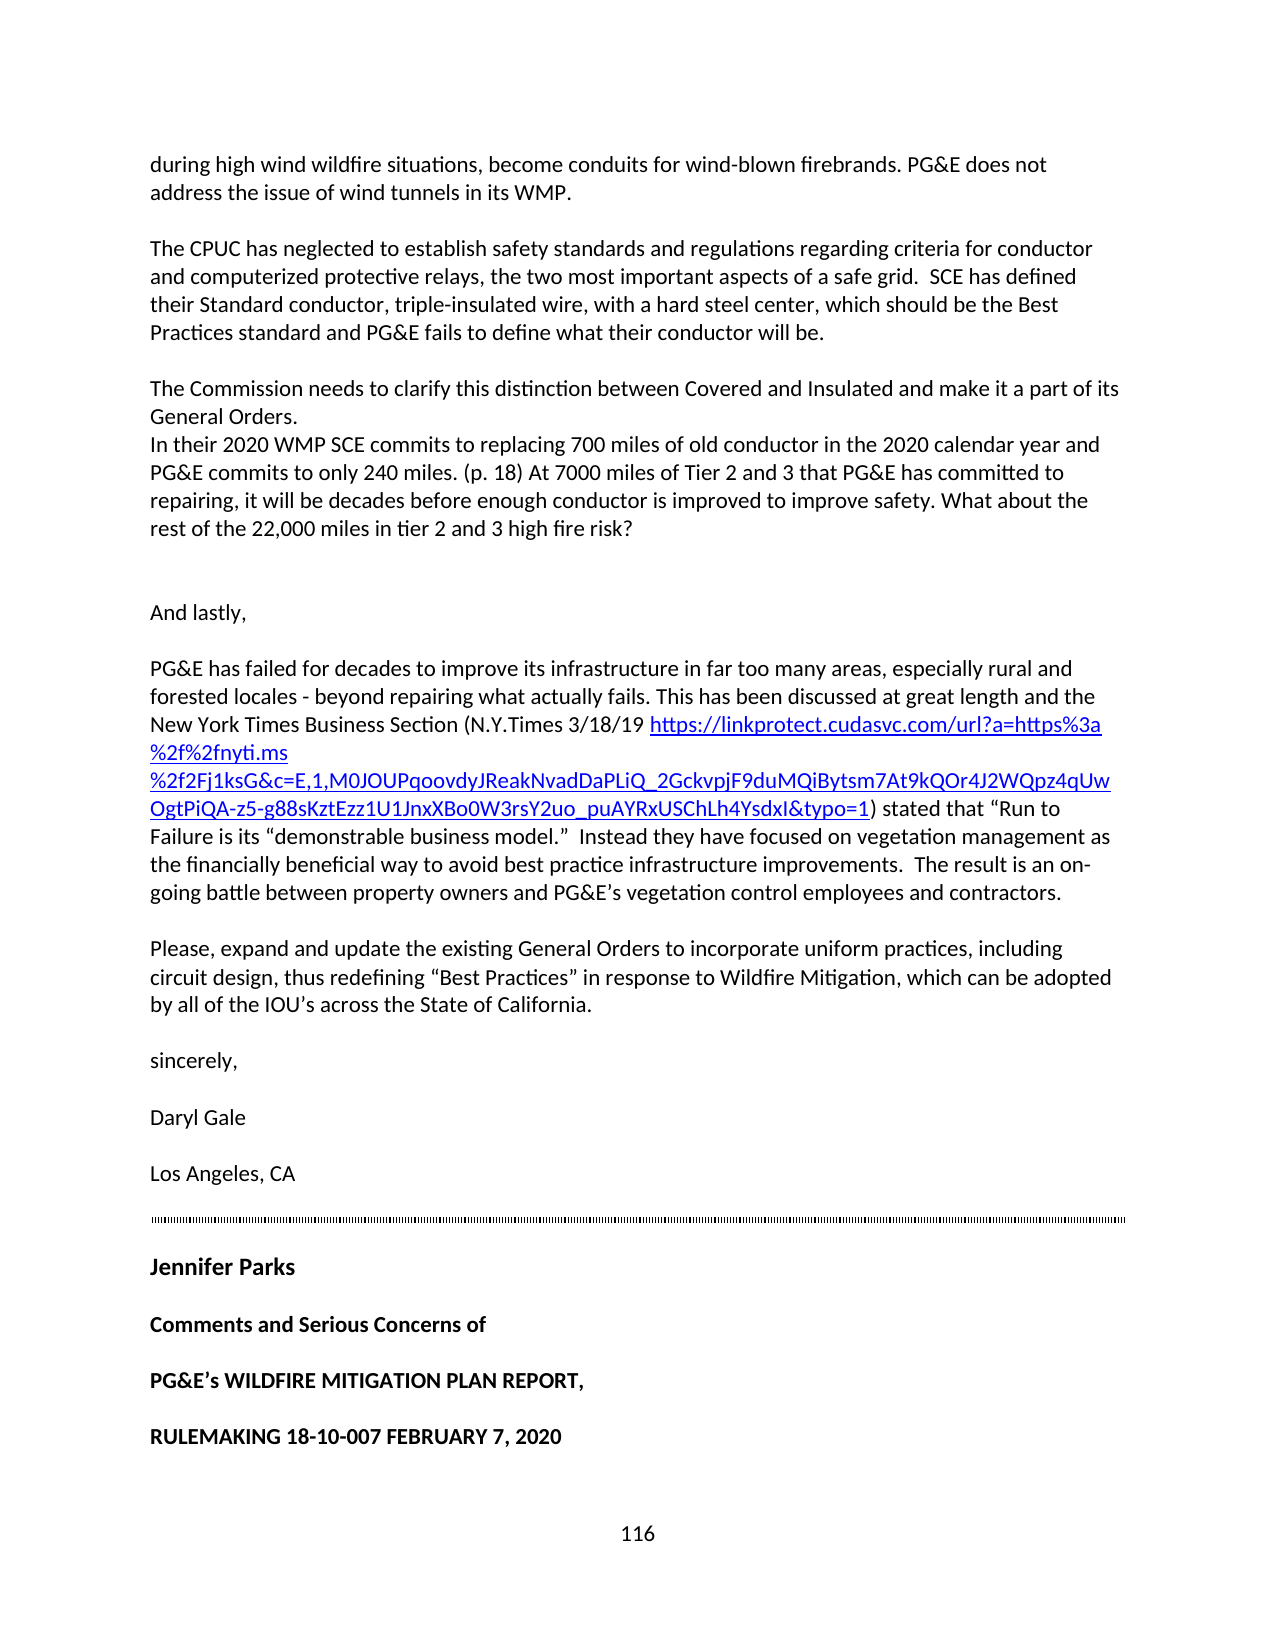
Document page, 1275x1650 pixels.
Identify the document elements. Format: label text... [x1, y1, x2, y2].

text Los Angeles, CA [150, 1159, 1125, 1187]
text In their 2020 WMP SCE commits to replacing 700 miles of old conductor in the 2020 calendar year and PG&E commits to only 240 miles. (p. 18) At 7000 miles of Tier 2 and 3 that PG&E has committed to repairing, it will be decades before enough conductor is improved to improve safety. What about the rest of the 22,000 miles in tier 2 and 3 high fire risk? [150, 430, 1125, 542]
text Daryl Gale [150, 1103, 1125, 1131]
text The Commission needs to clarify this distinction between Covered and Insulated and make it a part of its General Orders. [150, 374, 1125, 430]
text And lastly, [150, 598, 1125, 626]
text sincerely, [150, 1047, 1125, 1075]
text Jennifer Parks [150, 1251, 1125, 1282]
text PG&E’s WILDFIRE MITIGATION PLAN REPORT, [150, 1366, 1125, 1394]
text The CPUC has neglected to establish safety standards and regulations regarding criteria for conductor and computerized protective relays, the two most important aspects of a safe grid. SCE has defined their Standard conductor, triple-insulated wire, with a hard steel center, which should be the Best Practices standard and PG&E fails to define what their conductor will be. [150, 234, 1125, 346]
text PG&E has failed for decades to improve its infrastructure in far too many areas, especially rural and forested locales - beyond repairing what actually fails. This has been discussed at great length and the New York Times Business Section (N.Y.Times 3/18/19 https://linkprotect.cudasvc.com/url?a=https%3a%2f%2fnyti.ms%2f2Fj1ksG&c=E,1,M0JOUPqoovdyJReakNvadDaPLiQ_2GckvpjF9duMQiBytsm7At9kQOr4J2WQpz4qUwOgtPiQA-z5-g88sKztEzz1U1JnxXBo0W3rsY2uo_puAYRxUSChLh4YsdxI&typo=1) stated that “Run to Failure is its “demonstrable business model.” Instead they have focused on vegetation management as the financially beneficial way to avoid best practice infrastructure improvements. The result is an on-going battle between property owners and PG&E’s vegetation control employees and contractors. [150, 654, 1125, 907]
text RULEMAKING 18-10-007 FEBRUARY 7, 2020 [150, 1422, 1125, 1450]
text Please, expand and update the existing General Orders to incorporate uniform practices, including circuit design, thus redefining “Best Practices” in response to Wildfire Mitigation, which can be adopted by all of the IOU’s across the State of California. [150, 934, 1125, 1019]
text Comments and Serious Concerns of [150, 1310, 1125, 1338]
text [150, 150, 1125, 206]
